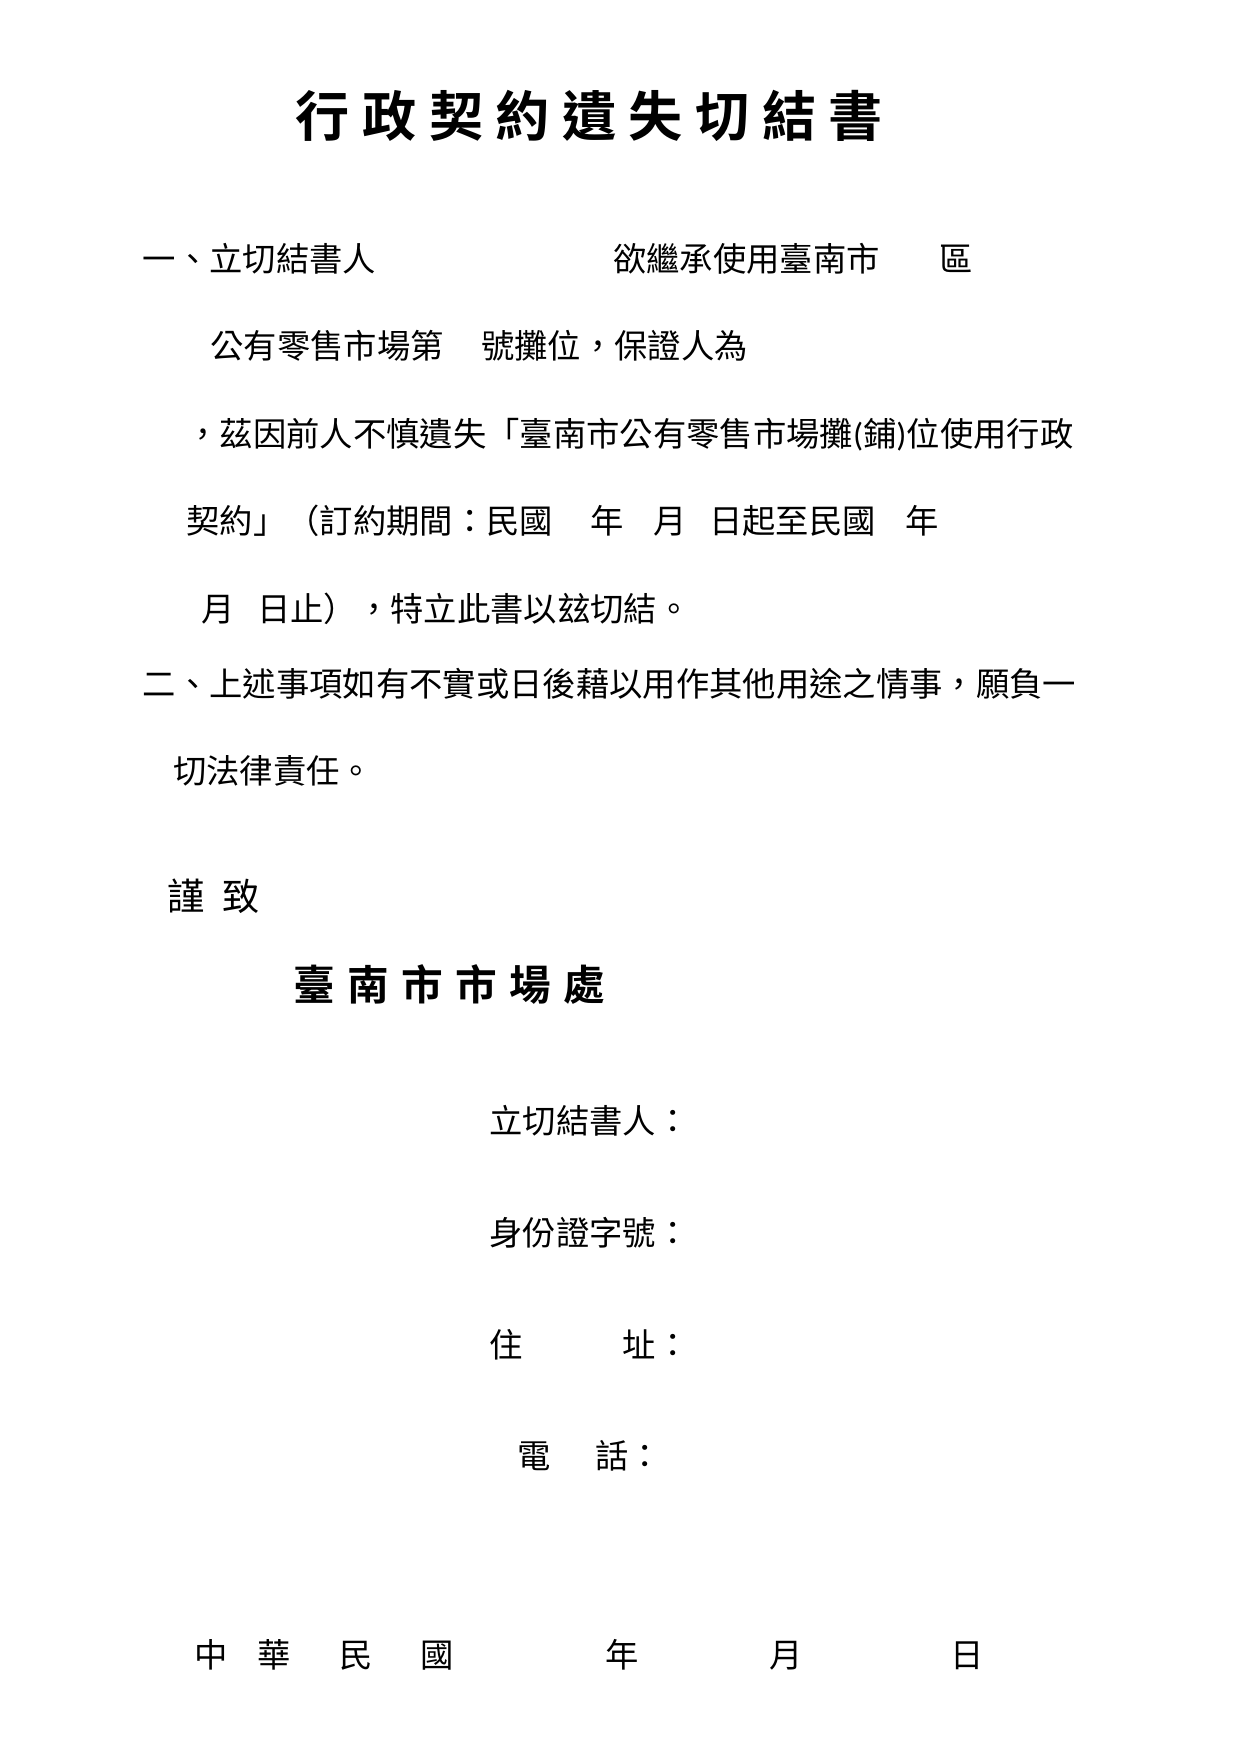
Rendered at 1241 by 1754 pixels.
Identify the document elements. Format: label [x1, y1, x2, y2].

table_header [90, 57, 1089, 1691]
